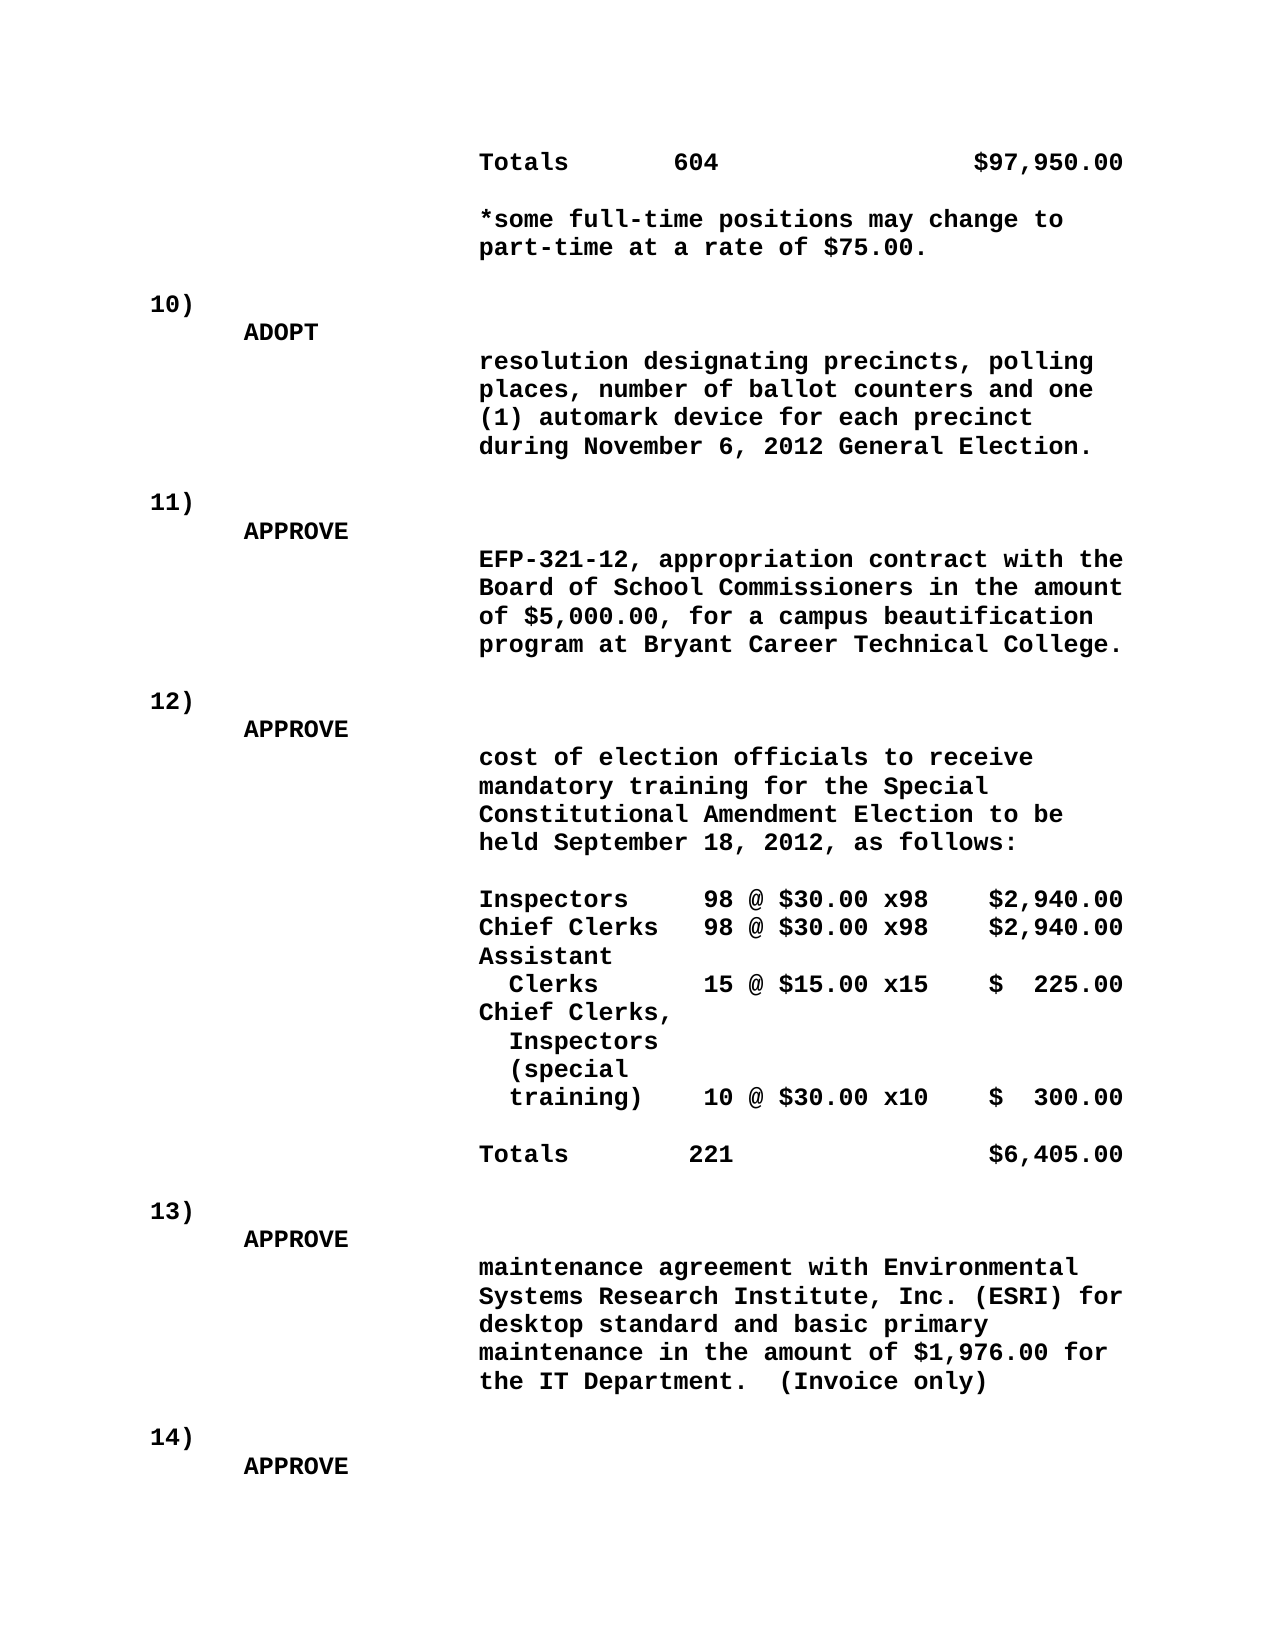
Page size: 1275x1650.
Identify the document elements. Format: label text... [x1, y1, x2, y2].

text Chief Clerks, [478, 1000, 1125, 1028]
text training) 10 @ $30.00 x10 $ 300.00 [478, 1085, 1125, 1113]
text 11) [150, 490, 202, 518]
text APPROVE [244, 1227, 450, 1255]
text Totals 604 $97,950.00 [478, 150, 1125, 178]
text Clerks 15 @ $15.00 x15 $ 225.00 [478, 972, 1125, 1000]
text maintenance agreement with Environmental Systems Research Institute, Inc. (ESRI) for desktop standard and basic primary maintenance in the amount of $1,976.00 for the IT Department. (Invoice only) [478, 1255, 1125, 1397]
text 13) [150, 1198, 202, 1227]
text resolution designating precincts, polling places, number of ballot counters and one (1) automark device for each precinct during November 6, 2012 General Election. [478, 348, 1125, 462]
text APPROVE [244, 1453, 450, 1482]
text Inspectors 98 @ $30.00 x98 $2,940.00 [478, 887, 1125, 915]
text *some full-time positions may change to part-time at a rate of $75.00. [478, 207, 1125, 263]
text 10) [150, 292, 202, 320]
text Assistant [478, 943, 1125, 972]
text Totals 221 $6,405.00 [478, 1142, 1125, 1170]
text (special [478, 1057, 1125, 1085]
text cost of election officials to receive mandatory training for the Special Constitutional Amendment Election to be held September 18, 2012, as follows: [478, 745, 1125, 858]
text 14) [150, 1425, 202, 1453]
text Inspectors [478, 1028, 1125, 1057]
text 12) [150, 688, 202, 717]
text APPROVE [244, 717, 450, 745]
text ADOPT [244, 320, 450, 348]
text Chief Clerks 98 @ $30.00 x98 $2,940.00 [478, 915, 1125, 943]
text EFP-321-12, appropriation contract with the Board of School Commissioners in the amount of $5,000.00, for a campus beautification program at Bryant Career Technical College. [478, 547, 1125, 660]
text APPROVE [244, 518, 450, 547]
